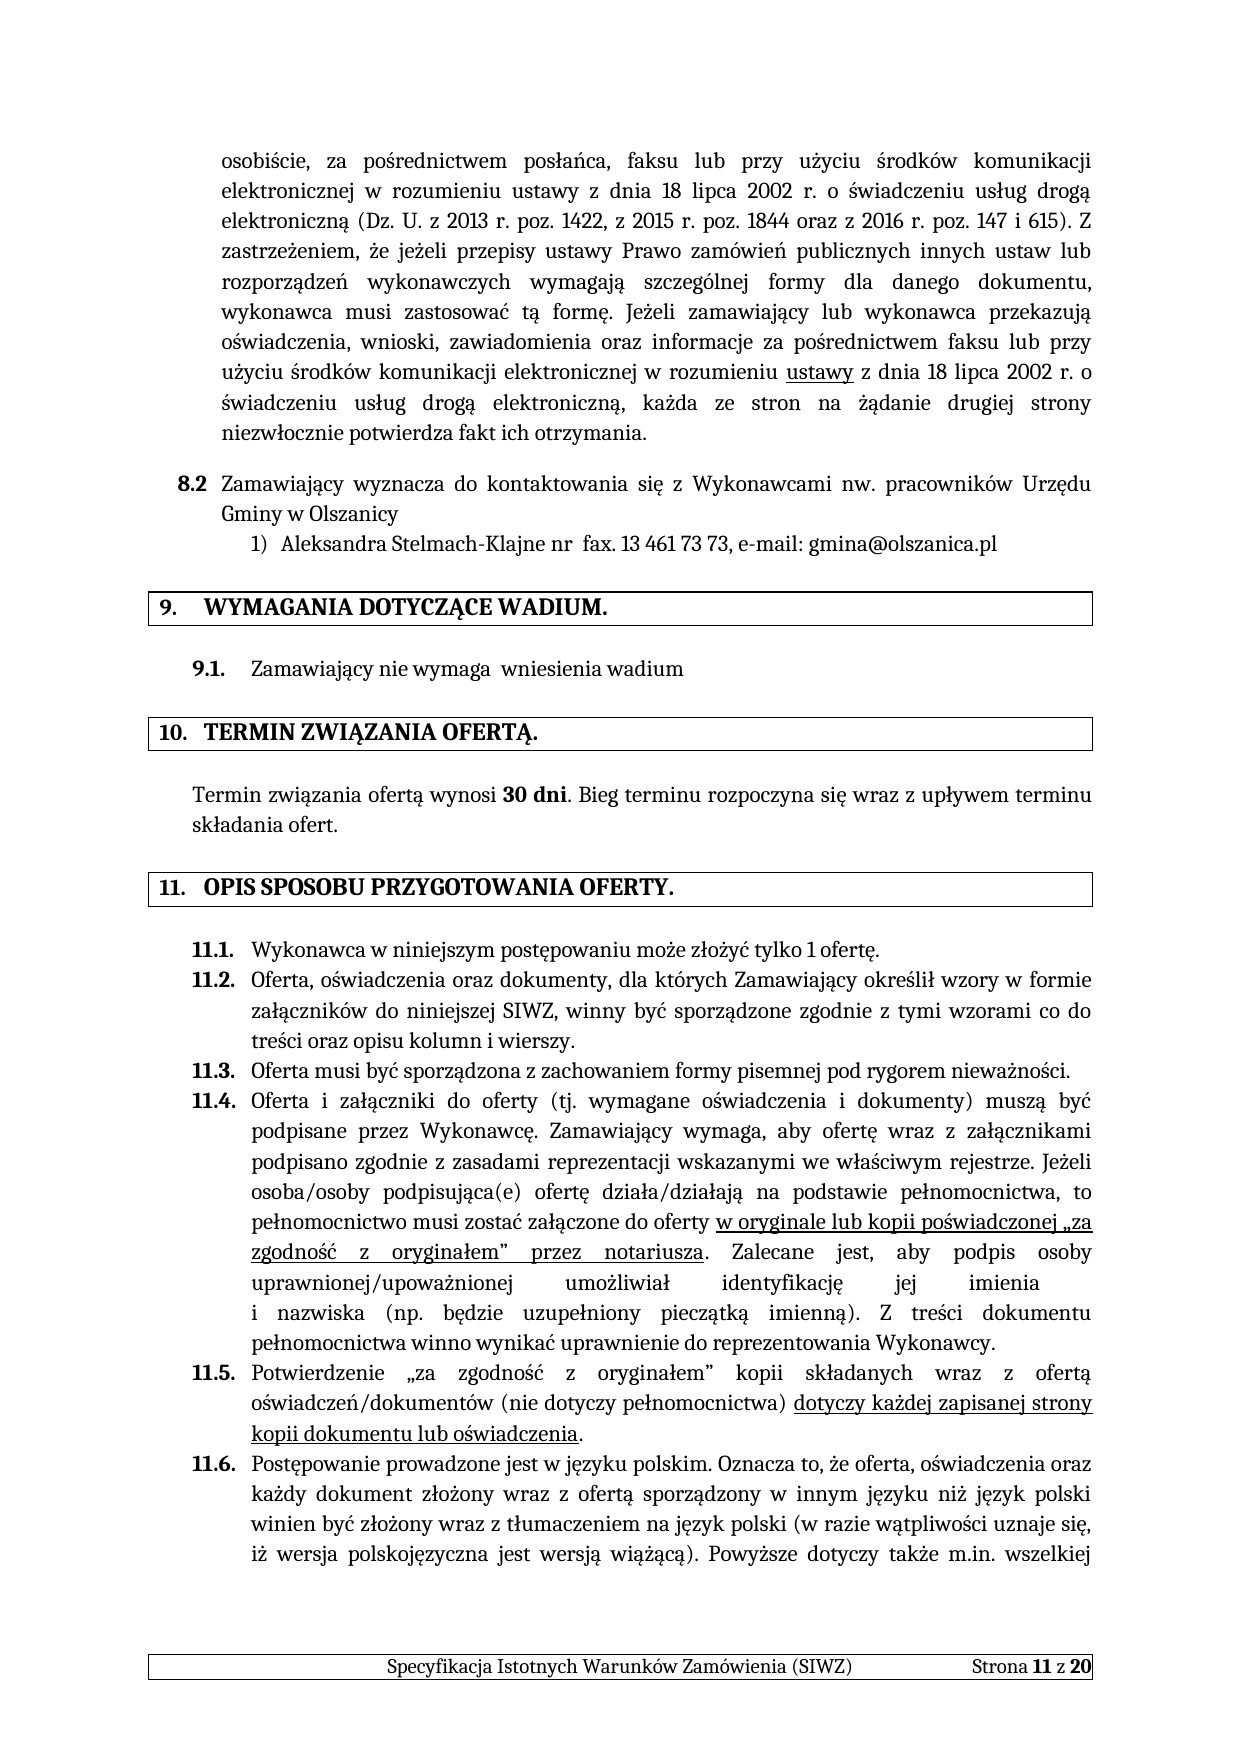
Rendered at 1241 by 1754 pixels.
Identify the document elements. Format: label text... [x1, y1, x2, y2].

text Termin związania ofertą wynosi 30 dni. Bieg terminu rozpoczyna się wraz z upływem terminu składania ofert. [192, 782, 1093, 838]
table_header OPIS SPOSOBU PRZYGOTOWANIA OFERTY. [149, 873, 1092, 906]
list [177, 148, 1093, 446]
list Oferta, oświadczenia oraz dokumenty, dla których Zamawiający określił wzory w formie załączników do niniejszej SIWZ, winny być sporządzone zgodnie z tymi wzorami co do treści oraz opisu kolumn i wierszy. [192, 967, 1093, 1054]
list Zamawiający nie wymaga wniesienia wadium [192, 656, 1093, 683]
list Potwierdzenie „za zgodność z oryginałem” kopii składanych wraz z ofertą oświadczeń/dokumentów (nie dotyczy pełnomocnictwa) dotyczy każdej zapisanej strony kopii dokumentu lub oświadczenia. [192, 1360, 1093, 1447]
table_header WYMAGANIA DOTYCZĄCE WADIUM. [149, 593, 1092, 625]
list Oferta i załączniki do oferty (tj. wymagane oświadczenia i dokumenty) muszą być podpisane przez Wykonawcę. Zamawiający wymaga, aby ofertę wraz z załącznikami podpisano zgodnie z zasadami reprezentacji wskazanymi we właściwym rejestrze. Jeżeli osoba/osoby podpisująca(e) ofertę działa/działają na podstawie pełnomocnictwa, to pełnomocnictwo musi zostać załączone do oferty w oryginale lub kopii poświadczonej „za zgodność z oryginałem” przez notariusza. Zalecane jest, aby podpis osoby uprawnionej/upoważnionej umożliwiał identyfikację jej imienia i nazwiska (np. będzie uzupełniony pieczątką imienną). Z treści dokumentu pełnomocnictwa winno wynikać uprawnienie do reprezentowania Wykonawcy. [192, 1088, 1093, 1356]
list Oferta musi być sporządzona z zachowaniem formy pisemnej pod rygorem nieważności. [192, 1058, 1093, 1084]
table_header TERMIN ZWIĄZANIA OFERTĄ. [149, 718, 1092, 750]
list Wykonawca w niniejszym postępowaniu może złożyć tylko 1 ofertę. [192, 937, 1093, 963]
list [192, 1451, 1093, 1568]
text 8.2 Zamawiający wyznacza do kontaktowania się z Wykonawcami nw. pracowników Urzędu Gminy w Olszanicy [177, 471, 1093, 527]
list Aleksandra Stelmach-Klajne nr fax. 13 461 73 73, e-mail: gmina@olszanica.pl [251, 531, 1093, 557]
